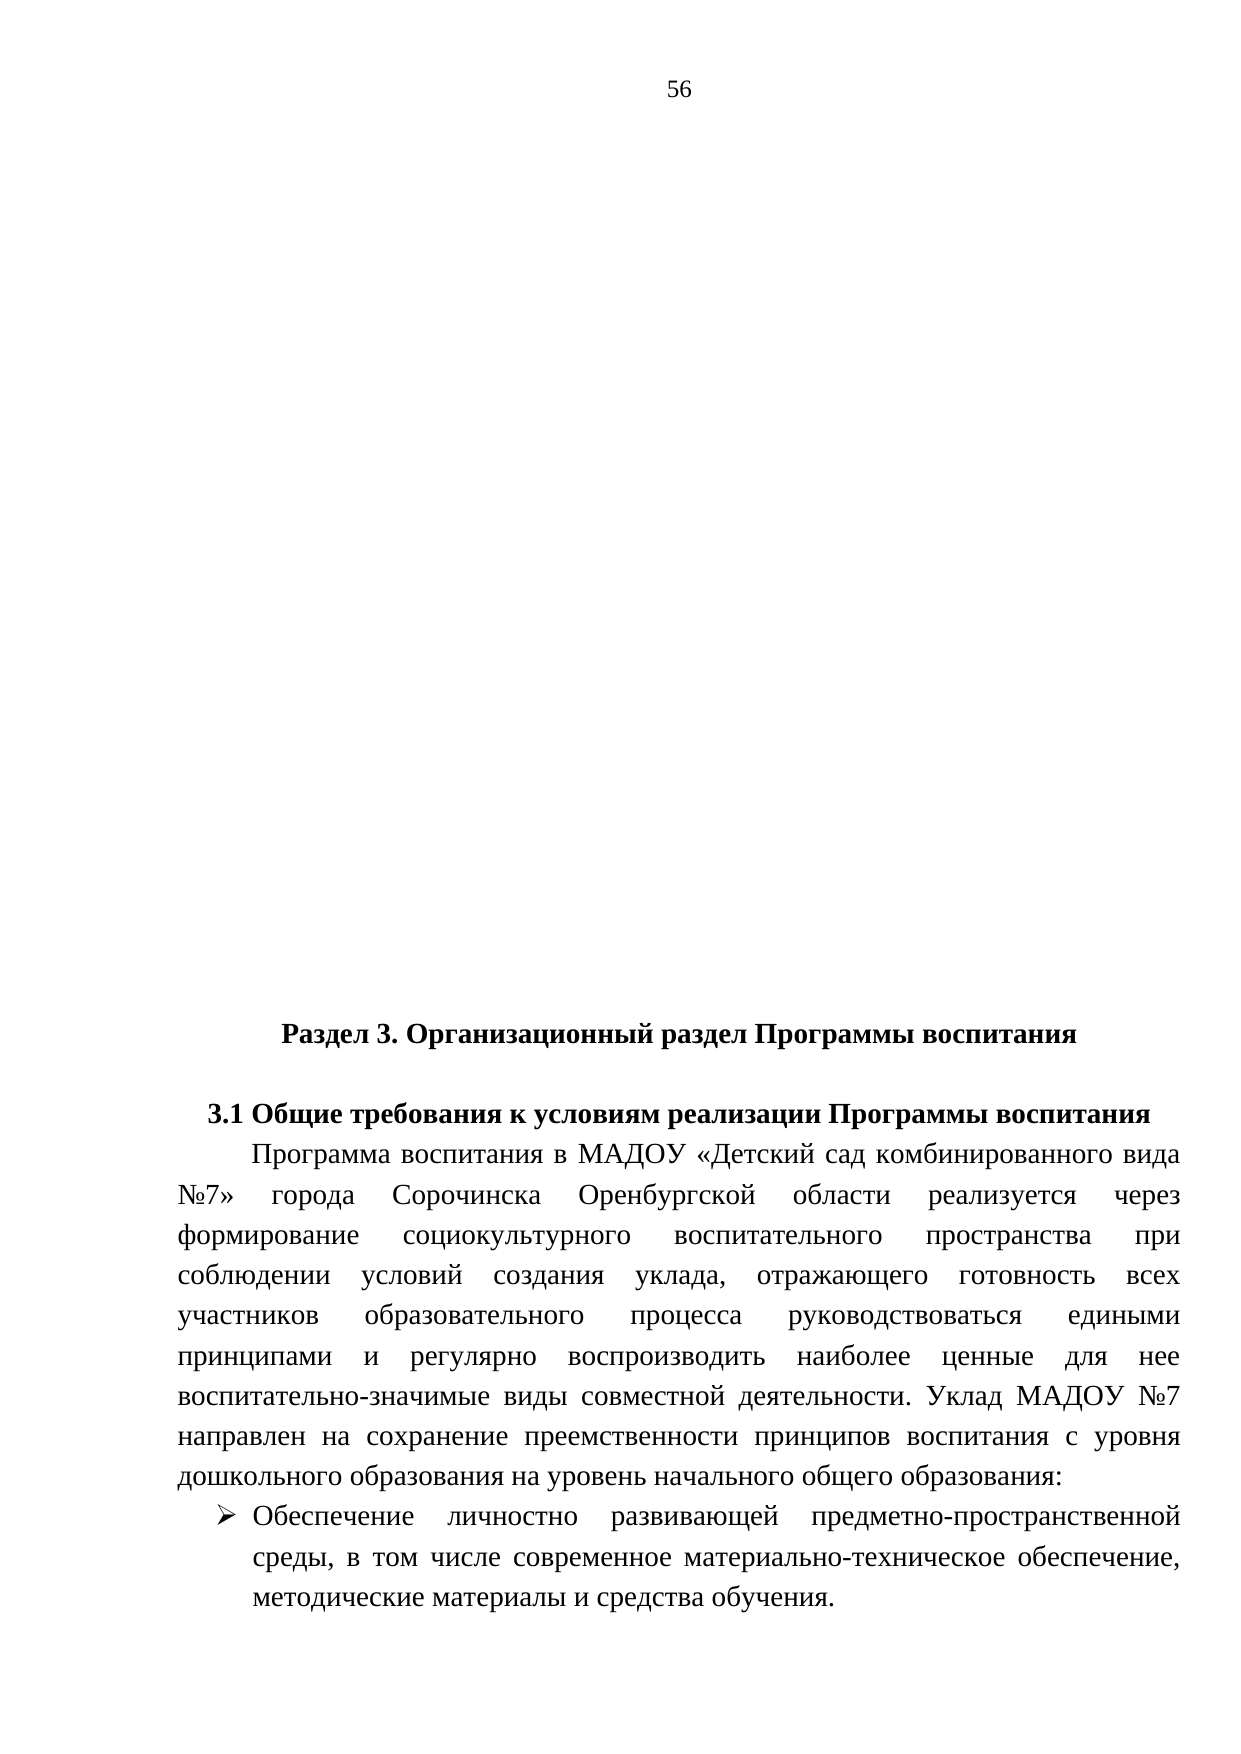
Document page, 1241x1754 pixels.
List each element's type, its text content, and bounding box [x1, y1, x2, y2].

list Обеспечение личностно развивающей предметно-пространственной среды, в том числе современное материально-техническое обеспечение, методические материалы и средства обучения. [215, 1498, 1181, 1612]
text Раздел 3. Организационный раздел Программы воспитания [177, 1016, 1181, 1049]
text Программа воспитания в МАДОУ «Детский сад комбинированного вида №7» города Сорочинска Оренбургской области реализуется через формирование социокультурного воспитательного пространства при соблюдении условий создания уклада, отражающего готовность всех участников образовательного процесса руководствоваться едиными принципами и регулярно воспроизводить наиболее ценные для нее воспитательно-значимые виды совместной деятельности. Уклад МАДОУ №7 направлен на сохранение преемственности принципов воспитания с уровня дошкольного образования на уровень начального общего образования: [177, 1137, 1181, 1492]
text 3.1 Общие требования к условиям реализации Программы воспитания [177, 1096, 1181, 1130]
